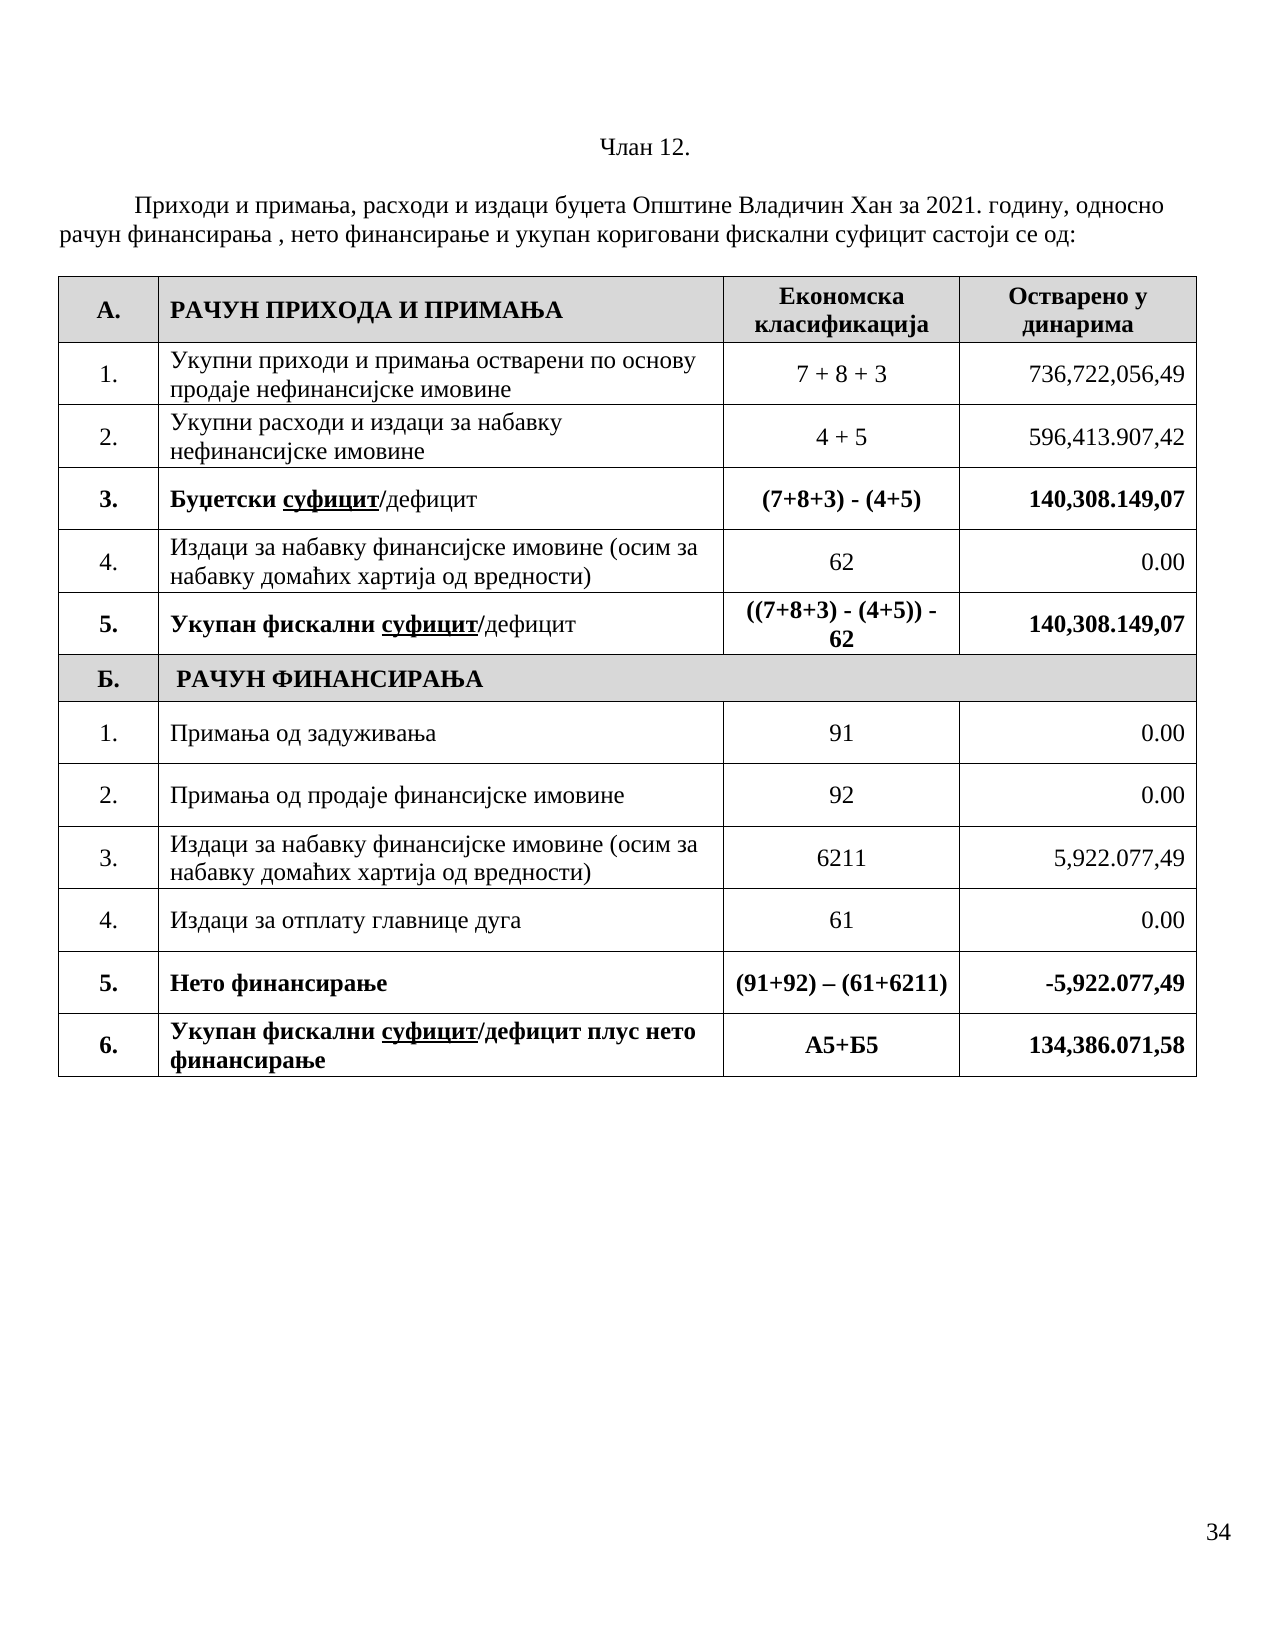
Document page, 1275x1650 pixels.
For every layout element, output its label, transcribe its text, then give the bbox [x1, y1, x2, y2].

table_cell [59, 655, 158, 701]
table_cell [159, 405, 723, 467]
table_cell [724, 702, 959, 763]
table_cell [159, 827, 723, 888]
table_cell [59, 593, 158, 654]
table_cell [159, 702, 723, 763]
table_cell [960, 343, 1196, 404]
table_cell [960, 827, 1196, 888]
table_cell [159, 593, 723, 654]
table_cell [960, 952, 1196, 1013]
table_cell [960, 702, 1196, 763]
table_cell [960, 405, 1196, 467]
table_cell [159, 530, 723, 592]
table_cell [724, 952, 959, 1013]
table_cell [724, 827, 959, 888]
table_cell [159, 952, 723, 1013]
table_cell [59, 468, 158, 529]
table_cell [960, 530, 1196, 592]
text Члан 12. [59, 132, 1231, 161]
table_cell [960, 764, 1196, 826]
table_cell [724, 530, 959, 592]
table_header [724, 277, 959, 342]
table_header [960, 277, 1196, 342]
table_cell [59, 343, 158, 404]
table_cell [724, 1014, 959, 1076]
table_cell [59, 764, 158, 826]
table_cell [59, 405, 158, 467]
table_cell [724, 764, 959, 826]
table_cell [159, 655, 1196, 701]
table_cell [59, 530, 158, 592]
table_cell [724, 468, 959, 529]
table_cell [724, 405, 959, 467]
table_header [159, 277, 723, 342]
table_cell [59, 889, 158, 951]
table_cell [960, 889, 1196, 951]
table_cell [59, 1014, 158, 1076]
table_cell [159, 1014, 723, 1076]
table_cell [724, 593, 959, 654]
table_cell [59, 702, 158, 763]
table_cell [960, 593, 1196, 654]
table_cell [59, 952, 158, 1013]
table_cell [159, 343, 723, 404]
text Приходи и примања, расходи и издаци буџета Општине Владичин Хан за 2021. годину, односно рачун финансирања , нето финансирање и укупан кориговани фискални суфицит састоји се од: [59, 190, 1231, 247]
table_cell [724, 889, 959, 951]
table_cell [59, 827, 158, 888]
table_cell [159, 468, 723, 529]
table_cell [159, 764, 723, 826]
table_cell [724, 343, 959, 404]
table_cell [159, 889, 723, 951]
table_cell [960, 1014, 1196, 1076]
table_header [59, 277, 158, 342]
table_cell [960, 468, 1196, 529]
